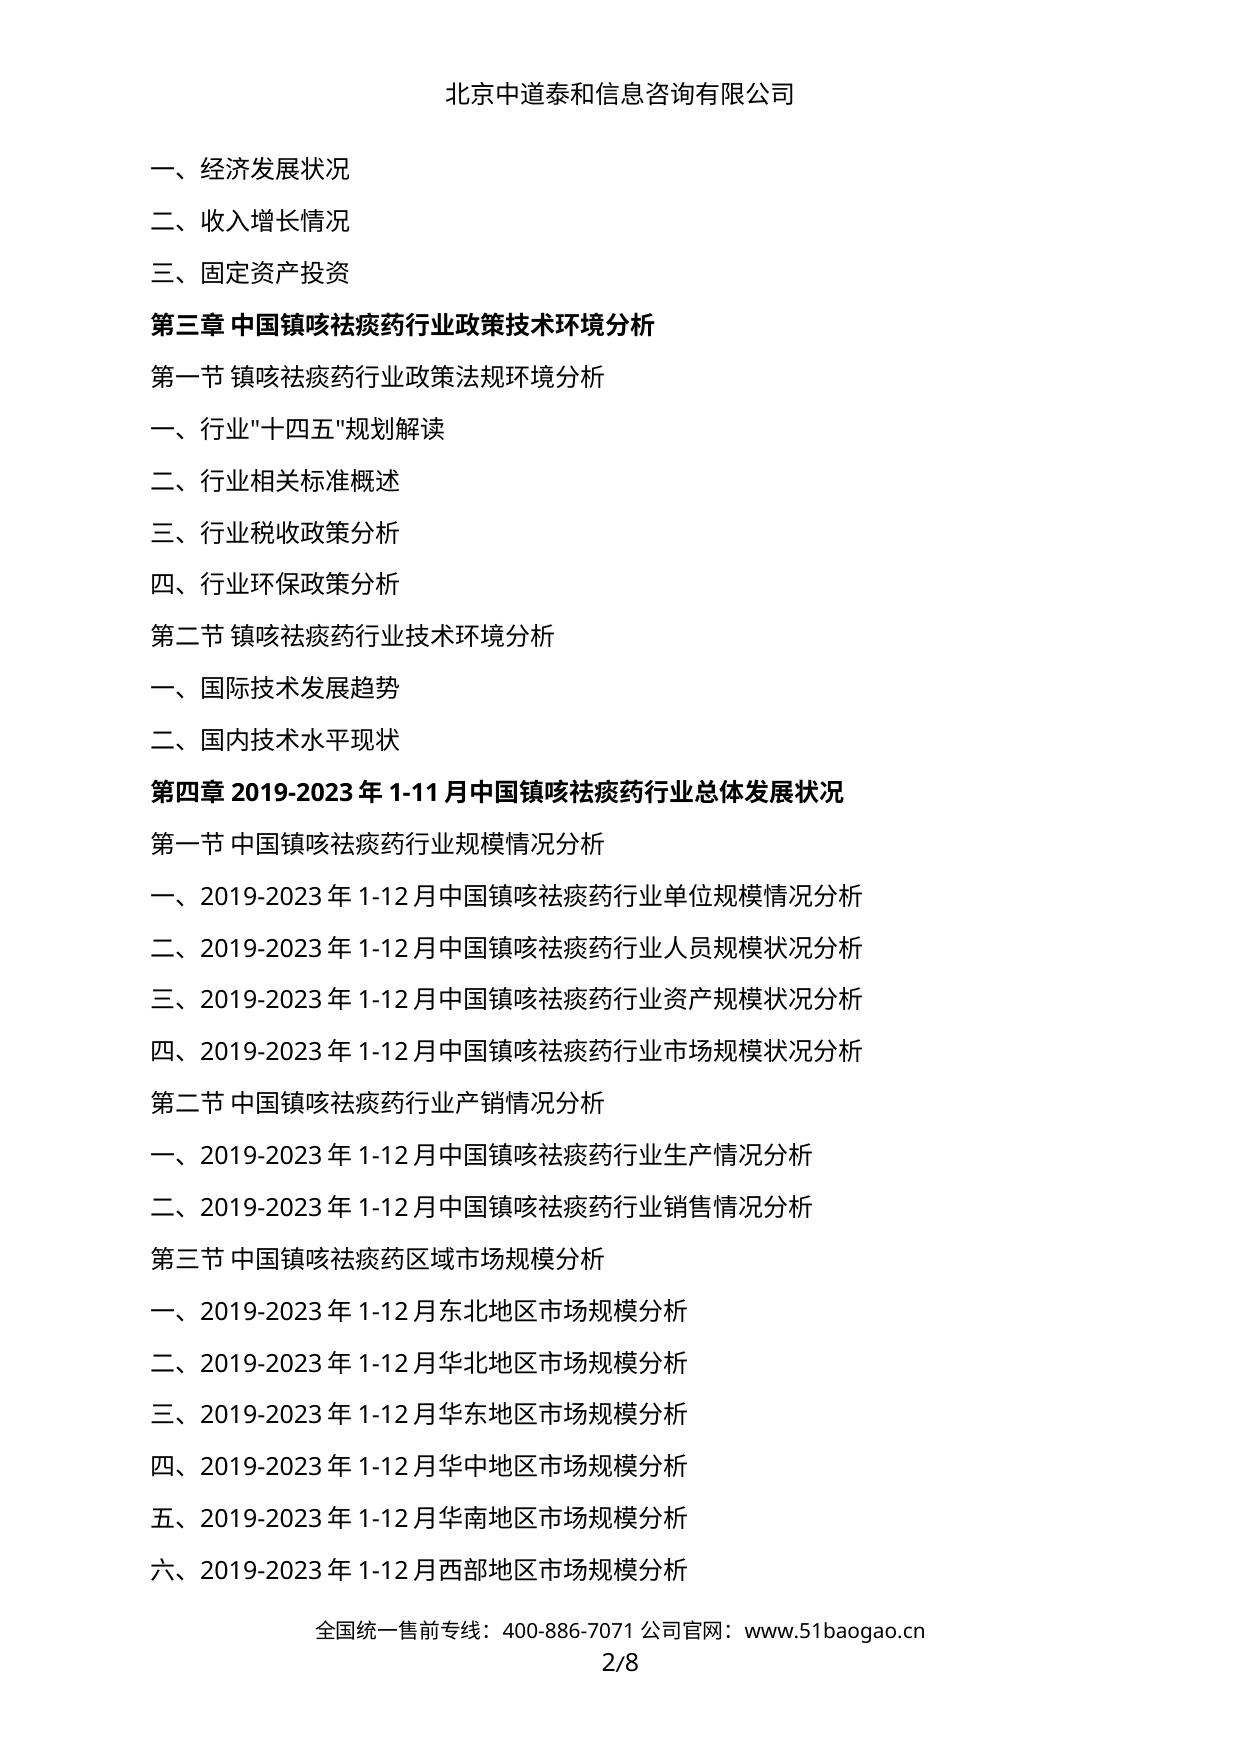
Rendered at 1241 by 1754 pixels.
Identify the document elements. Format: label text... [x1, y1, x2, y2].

text 一、2019-2023年1-12月中国镇咳祛痰药行业生产情况分析 [150, 1136, 1090, 1172]
text 二、收入增长情况 [150, 202, 1090, 238]
text 三、2019-2023年1-12月华东地区市场规模分析 [150, 1395, 1090, 1431]
text 一、国际技术发展趋势 [150, 669, 1090, 705]
text 一、2019-2023年1-12月中国镇咳祛痰药行业单位规模情况分析 [150, 876, 1090, 912]
text 四、2019-2023年1-12月华中地区市场规模分析 [150, 1447, 1090, 1483]
text 第四章 2019-2023年1-11月中国镇咳祛痰药行业总体发展状况 [150, 772, 1090, 809]
text 四、2019-2023年1-12月中国镇咳祛痰药行业市场规模状况分析 [150, 1032, 1090, 1068]
text 一、行业"十四五"规划解读 [150, 409, 1090, 446]
text 二、国内技术水平现状 [150, 721, 1090, 757]
text 第二节 镇咳祛痰药行业技术环境分析 [150, 617, 1090, 653]
text 第三章 中国镇咳祛痰药行业政策技术环境分析 [150, 306, 1090, 342]
text 三、行业税收政策分析 [150, 513, 1090, 549]
text 二、2019-2023年1-12月中国镇咳祛痰药行业销售情况分析 [150, 1187, 1090, 1224]
text 一、经济发展状况 [150, 150, 1090, 186]
text 二、行业相关标准概述 [150, 461, 1090, 497]
text 三、2019-2023年1-12月中国镇咳祛痰药行业资产规模状况分析 [150, 980, 1090, 1016]
text 二、2019-2023年1-12月中国镇咳祛痰药行业人员规模状况分析 [150, 928, 1090, 964]
text 一、2019-2023年1-12月东北地区市场规模分析 [150, 1291, 1090, 1327]
text 第一节 镇咳祛痰药行业政策法规环境分析 [150, 357, 1090, 394]
text 五、2019-2023年1-12月华南地区市场规模分析 [150, 1499, 1090, 1535]
text 六、2019-2023年1-12月西部地区市场规模分析 [150, 1551, 1090, 1587]
text 三、固定资产投资 [150, 254, 1090, 290]
text 第二节 中国镇咳祛痰药行业产销情况分析 [150, 1084, 1090, 1120]
text 第一节 中国镇咳祛痰药行业规模情况分析 [150, 824, 1090, 861]
text 四、行业环保政策分析 [150, 565, 1090, 601]
text 第三节 中国镇咳祛痰药区域市场规模分析 [150, 1239, 1090, 1276]
text 二、2019-2023年1-12月华北地区市场规模分析 [150, 1343, 1090, 1379]
